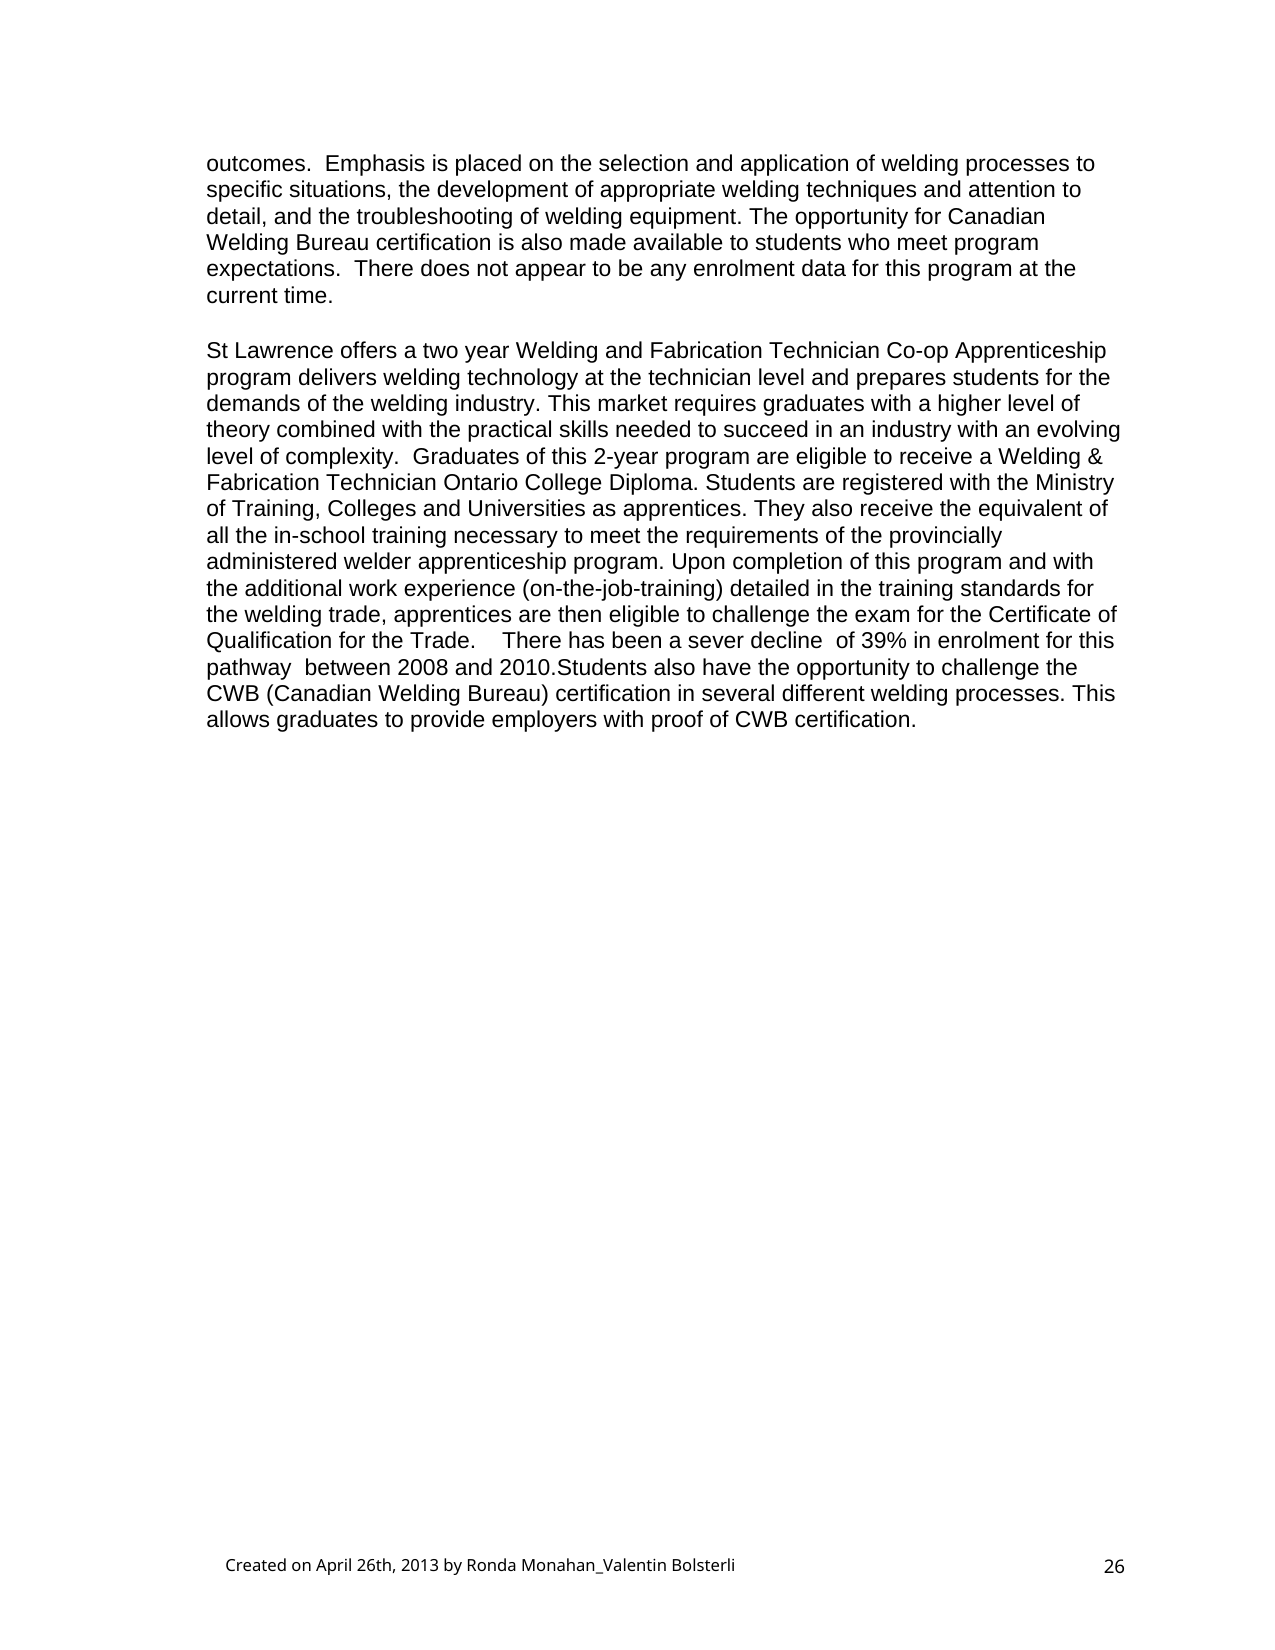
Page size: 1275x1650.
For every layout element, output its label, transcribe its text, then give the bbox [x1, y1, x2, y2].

text St Lawrence offers a two year Welding and Fabrication Technician Co-op Apprenticeship program delivers welding technology at the technician level and prepares students for the demands of the welding industry. This market requires graduates with a higher level of theory combined with the practical skills needed to succeed in an industry with an evolving level of complexity. Graduates of this 2-year program are eligible to receive a Welding & Fabrication Technician Ontario College Diploma. Students are registered with the Ministry of Training, Colleges and Universities as apprentices. They also receive the equivalent of all the in-school training necessary to meet the requirements of the provincially administered welder apprenticeship program. Upon completion of this program and with the additional work experience (on-the-job-training) detailed in the training standards for the welding trade, apprentices are then eligible to challenge the exam for the Certificate of Qualification for the Trade. There has been a sever decline of 39% in enrolment for this pathway between 2008 and 2010.Students also have the opportunity to challenge the CWB (Canadian Welding Bureau) certification in several different welding processes. This allows graduates to provide employers with proof of CWB certification. [206, 337, 1125, 733]
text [206, 150, 1125, 308]
